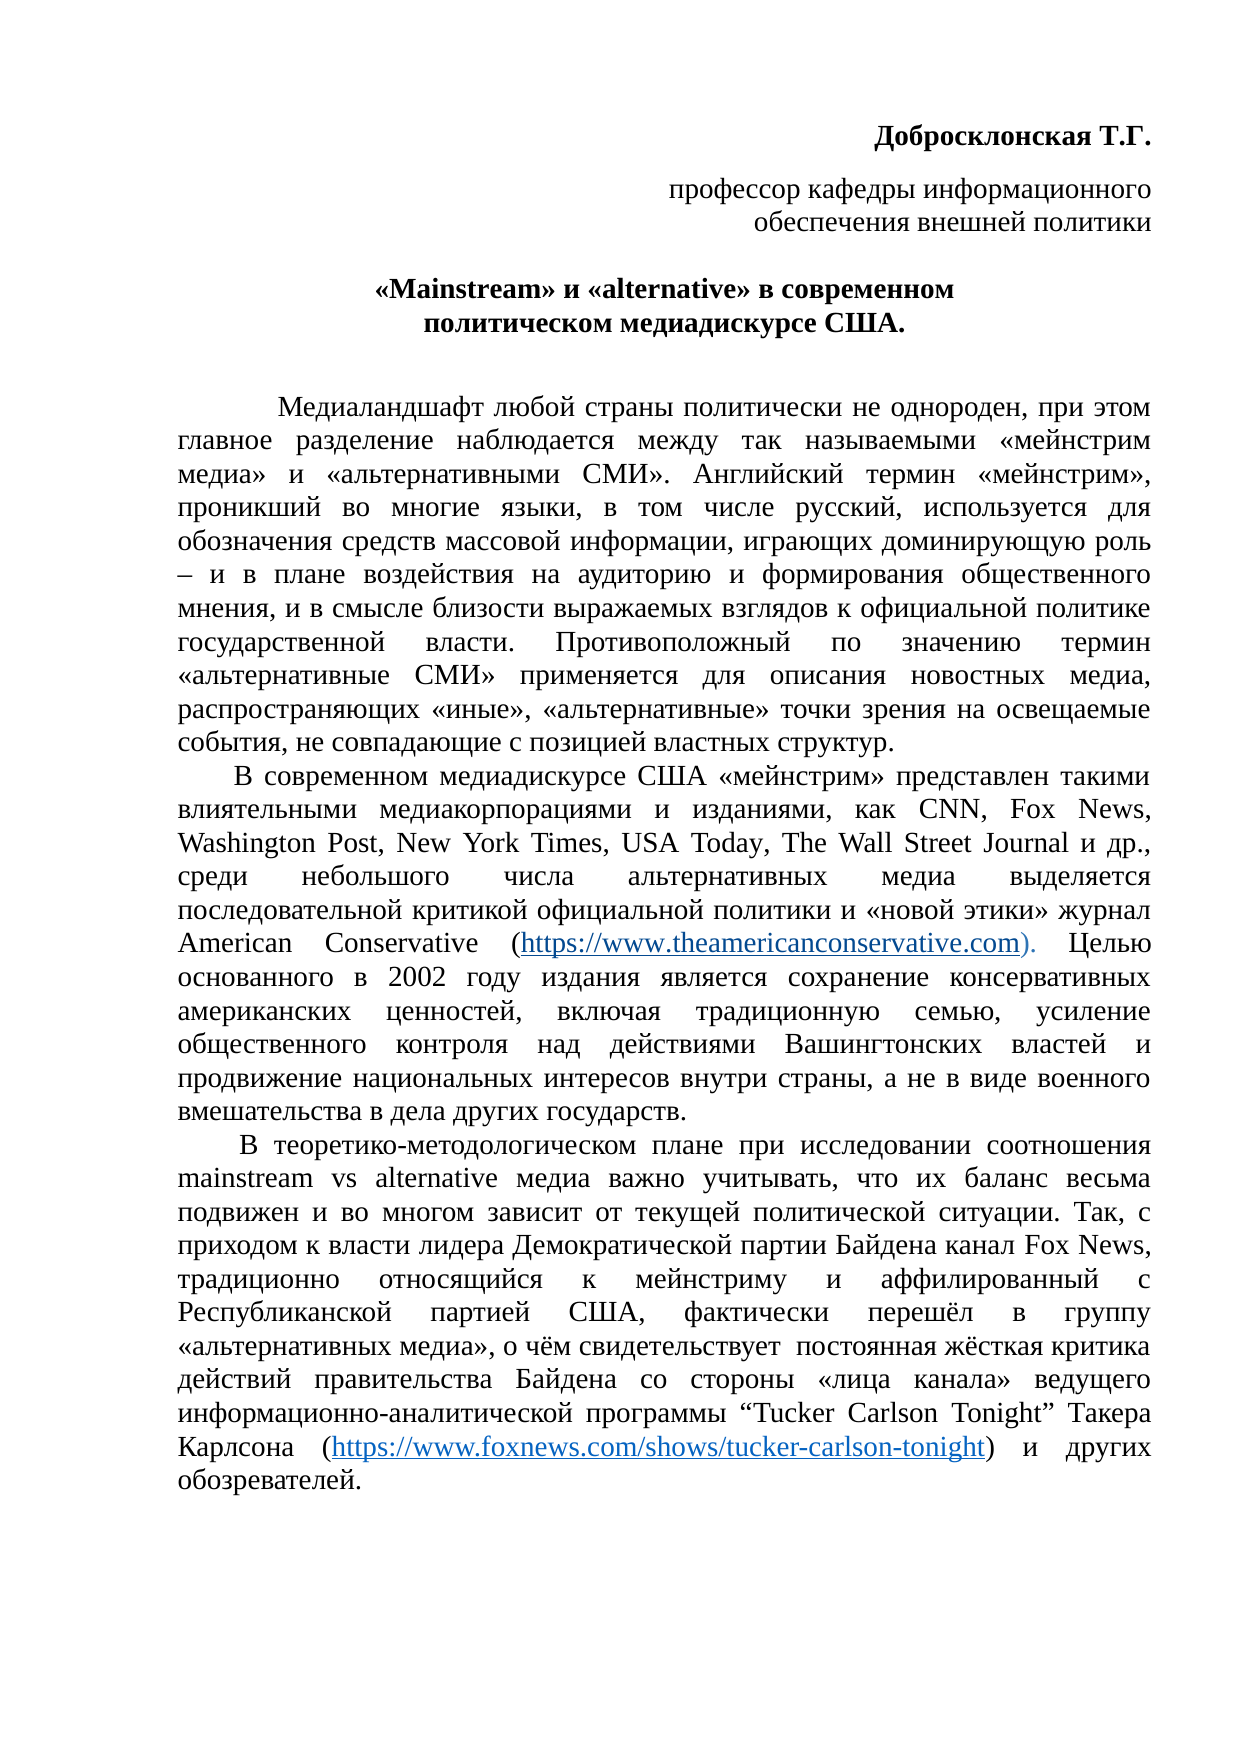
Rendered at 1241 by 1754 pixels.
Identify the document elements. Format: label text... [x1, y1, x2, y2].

text обеспечения внешней политики [177, 204, 1152, 238]
text Добросклонская Т.Г. [177, 118, 1152, 152]
text «Mainstream» и «alternative» в современном [177, 272, 1152, 305]
text Медиаландшафт любой страны политически не однороден, при этом главное разделение наблюдается между так называемыми «мейнстрим медиа» и «альтернативными СМИ». Английский термин «мейнстрим», проникший во многие языки, в том числе русский, используется для обозначения средств массовой информации, играющих доминирующую роль – и в плане воздействия на аудиторию и формирования общественного мнения, и в смысле близости выражаемых взглядов к официальной политике государственной власти. Противоположный по значению термин «альтернативные СМИ» применяется для описания новостных медиа, распространяющих «иные», «альтернативные» точки зрения на освещаемые события, не совпадающие с позицией властных структур. [177, 389, 1152, 758]
text В современном медиадискурсе США «мейнстрим» представлен такими влиятельными медиакорпорациями и изданиями, как CNN, Fox News, Washington Post, New York Times, USA Today, The Wall Street Journal и др., среди небольшого числа альтернативных медиа выделяется последовательной критикой официальной политики и «новой этики» журнал American Conservative (https://www.theamericanconservative.com). Целью основанного в 2002 году издания является сохранение консервативных американских ценностей, включая традиционную семью, усиление общественного контроля над действиями Вашингтонских властей и продвижение национальных интересов внутри страны, а не в виде военного вмешательства в дела других государств. [177, 758, 1152, 1127]
text профессор кафедры информационного [177, 171, 1152, 204]
text В теоретико-методологическом плане при исследовании соотношения mainstream vs alternative медиа важно учитывать, что их баланс весьма подвижен и во многом зависит от текущей политической ситуации. Так, с приходом к власти лидера Демократической партии Байдена канал Fox News, традиционно относящийся к мейнстриму и аффилированный с Республиканской партией США, фактически перешёл в группу «альтернативных медиа», о чём свидетельствует постоянная жёсткая критика действий правительства Байдена со стороны «лица канала» ведущего информационно-аналитической программы “Tucker Carlson Tonight” Такера Карлсона (https://www.foxnews.com/shows/tucker-carlson-tonight) и других обозревателей. [177, 1127, 1152, 1496]
text политическом медиадискурсе США. [177, 305, 1152, 339]
